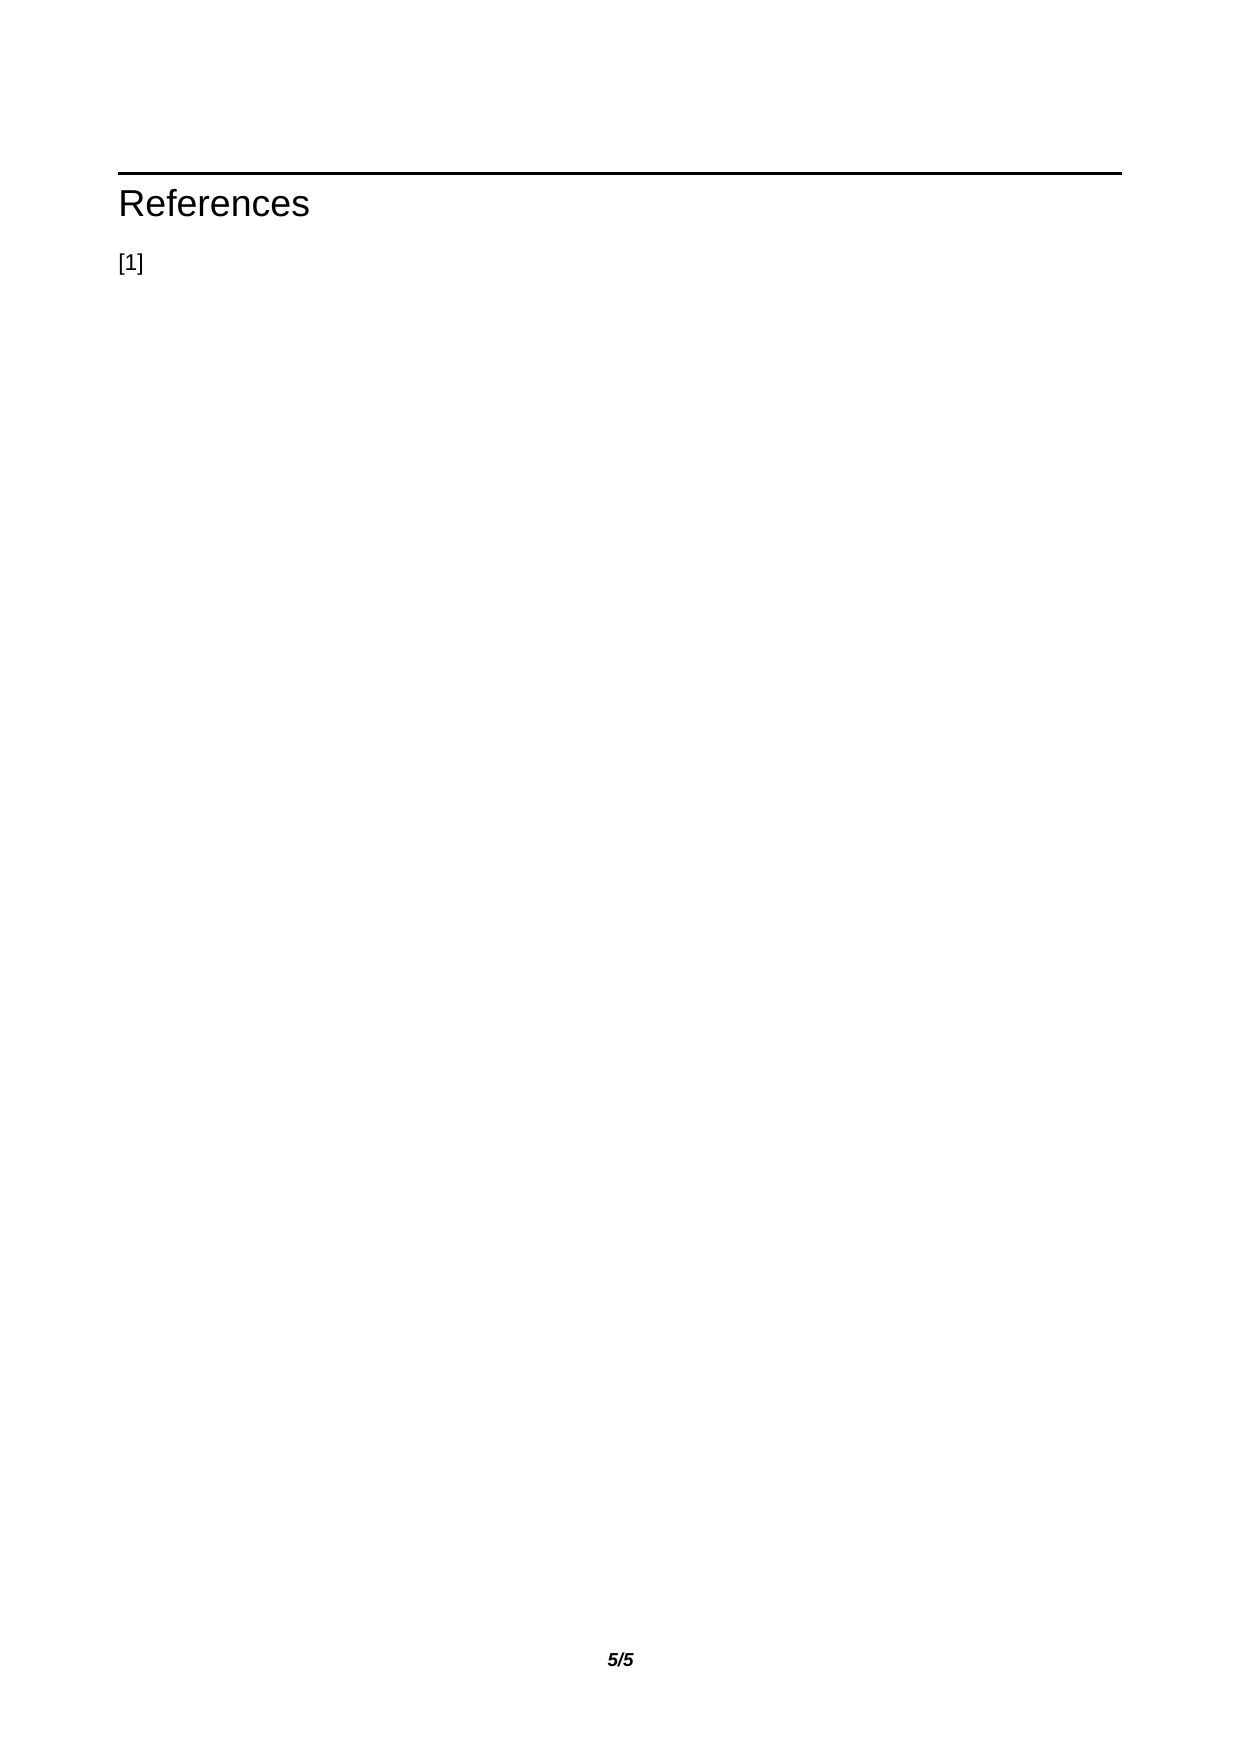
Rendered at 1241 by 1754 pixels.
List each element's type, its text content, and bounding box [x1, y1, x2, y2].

text [1] [118, 249, 1122, 276]
subtitle References [118, 175, 1122, 224]
